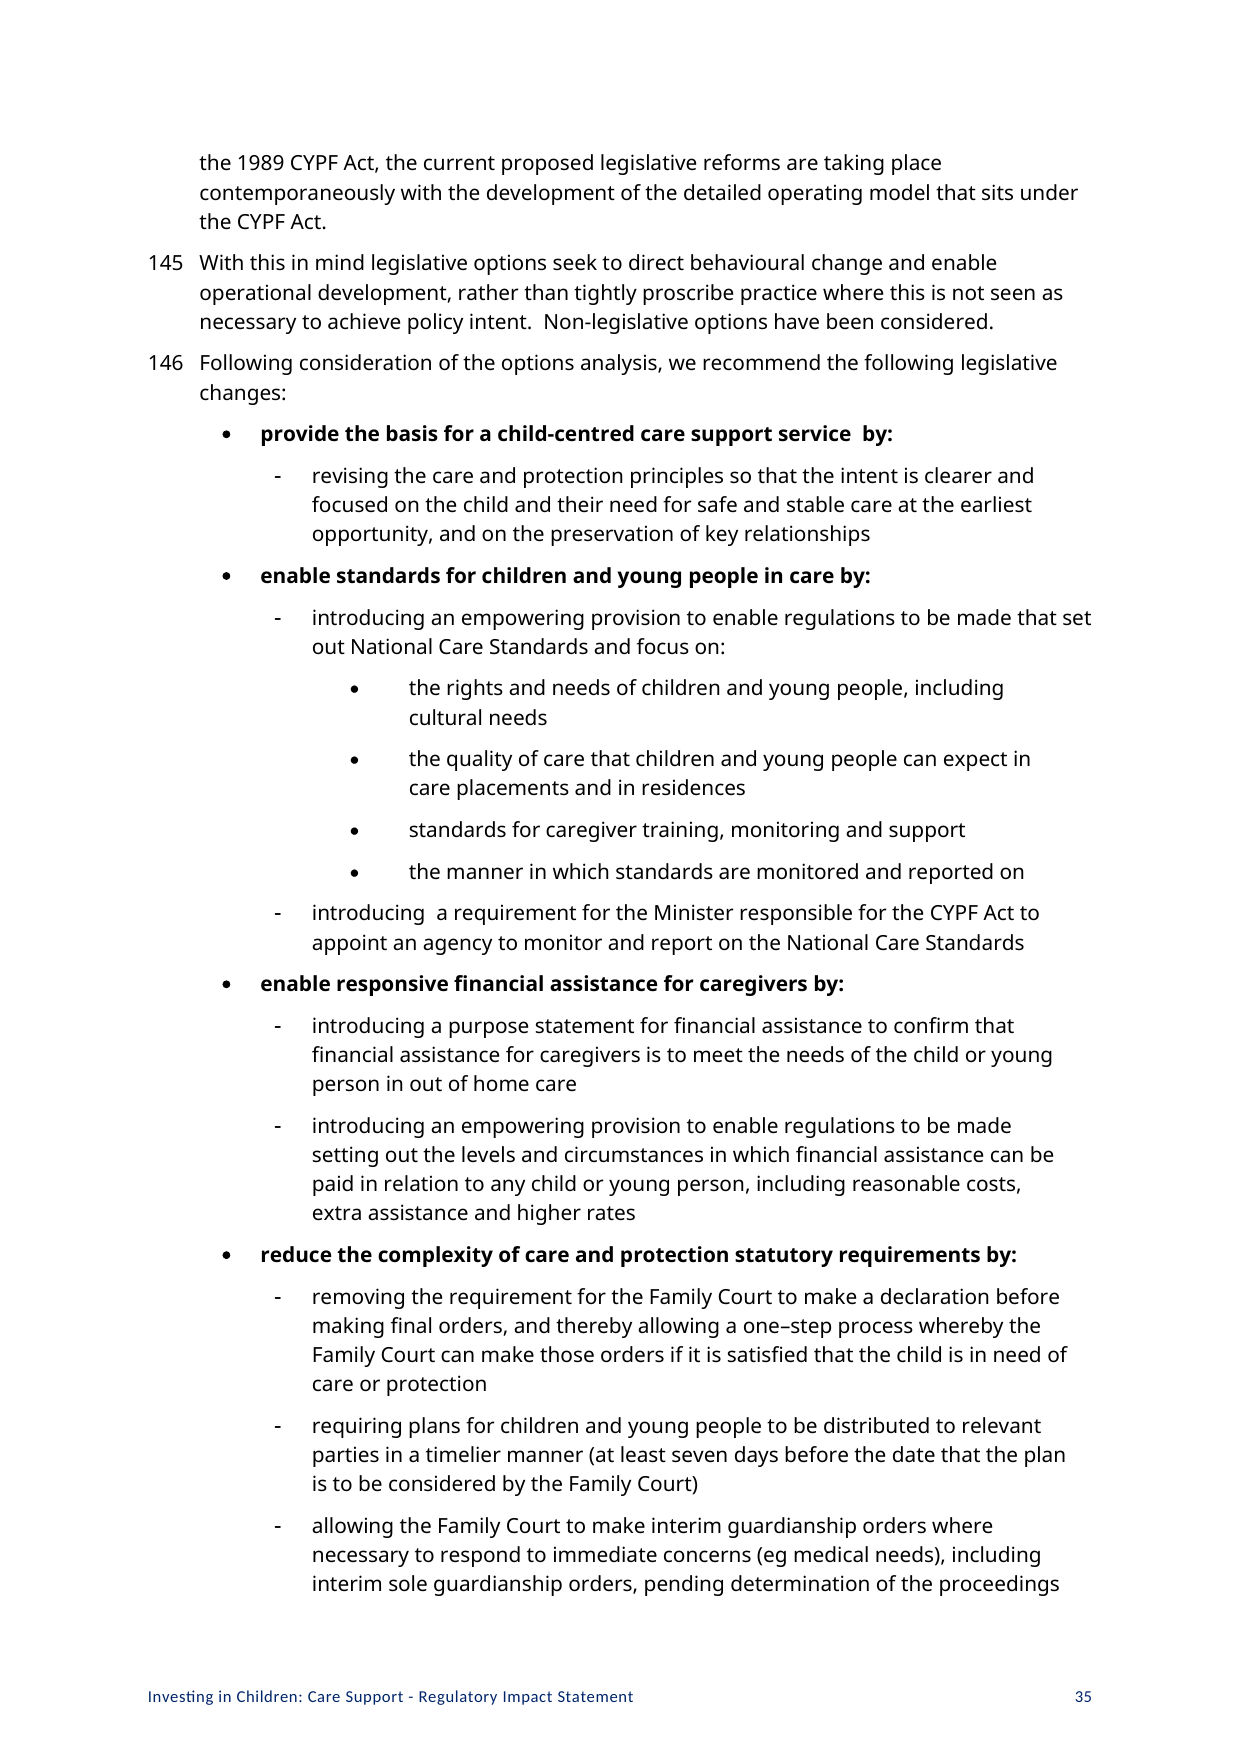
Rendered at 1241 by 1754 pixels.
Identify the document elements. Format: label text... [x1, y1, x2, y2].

list the manner in which standards are monitored and reported on [349, 856, 1075, 885]
list allowing the Family Court to make interim guardianship orders where necessary to respond to immediate concerns (eg medical needs), including interim sole guardianship orders, pending determination of the proceedings [274, 1510, 1075, 1598]
list removing the requirement for the Family Court to make a declaration before making final orders, and thereby allowing a one–step process whereby the Family Court can make those orders if it is satisfied that the child is in need of care or protection [274, 1281, 1075, 1398]
list the quality of care that children and young people can expect in care placements and in residences [349, 743, 1075, 802]
list requiring plans for children and young people to be distributed to relevant parties in a timelier manner (at least seven days before the date that the plan is to be considered by the Family Court) [274, 1410, 1075, 1498]
list introducing an empowering provision to enable regulations to be made setting out the levels and circumstances in which financial assistance can be paid in relation to any child or young person, including reasonable costs, extra assistance and higher rates [274, 1110, 1075, 1227]
list Following consideration of the options analysis, we recommend the following legislative changes: [148, 348, 1092, 406]
list revising the care and protection principles so that the intent is clearer and focused on the child and their need for safe and stable care at the earliest opportunity, and on the preservation of key relationships [274, 460, 1075, 548]
list introducing an empowering provision to enable regulations to be made that set out National Care Standards and focus on: [274, 602, 1092, 660]
list the rights and needs of children and young people, including cultural needs [349, 673, 1075, 731]
list enable standards for children and young people in care by: [223, 560, 1075, 589]
list standards for caregiver training, monitoring and support [349, 814, 1075, 843]
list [148, 148, 1092, 235]
list provide the basis for a child-centred care support service by: [223, 418, 1075, 448]
list With this in mind legislative options seek to direct behavioural change and enable operational development, rather than tightly proscribe practice where this is not seen as necessary to achieve policy intent. Non-legislative options have been considered. [148, 248, 1092, 335]
list introducing a purpose statement for financial assistance to confirm that financial assistance for caregivers is to meet the needs of the child or young person in out of home care [274, 1010, 1075, 1098]
list reduce the complexity of care and protection statutory requirements by: [223, 1239, 1075, 1268]
list enable responsive financial assistance for caregivers by: [223, 968, 1075, 998]
list introducing a requirement for the Minister responsible for the CYPF Act to appoint an agency to monitor and report on the National Care Standards [274, 898, 1075, 956]
